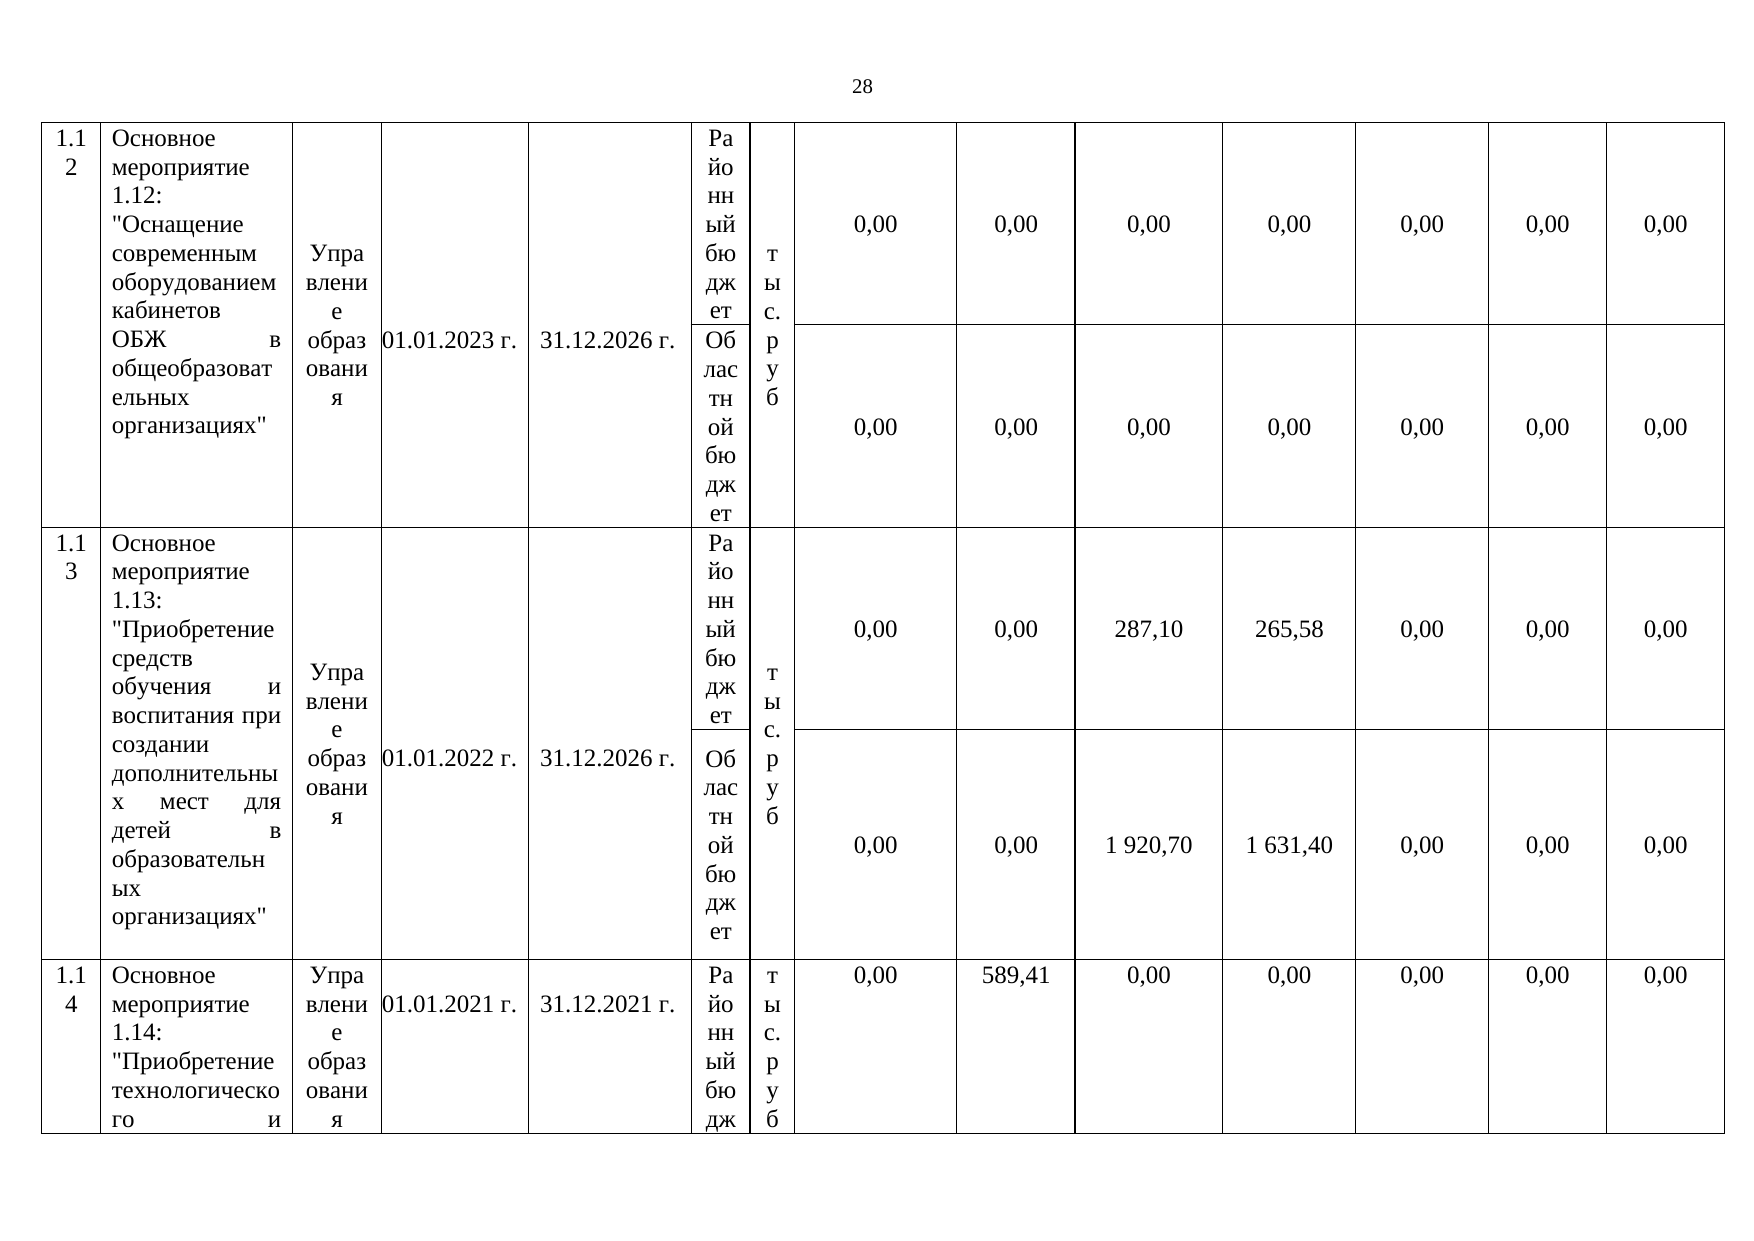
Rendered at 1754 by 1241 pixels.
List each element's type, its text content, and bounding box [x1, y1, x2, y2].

table_cell 0,00 [1489, 325, 1606, 527]
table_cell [101, 960, 292, 1132]
table_cell 31.12.2026 г. [529, 528, 691, 959]
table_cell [293, 123, 381, 527]
table_cell 01.01.2023 г. [382, 123, 528, 527]
table_cell 265,58 [1223, 528, 1355, 729]
table_cell 1 631,40 [1223, 730, 1355, 959]
table_cell тыс. руб [751, 528, 794, 959]
table_cell 31.12.2021 г. [529, 960, 691, 1132]
table_cell 01.01.2021 г. [382, 960, 528, 1132]
table_cell 0,00 [1489, 528, 1606, 729]
table_cell 0,00 [957, 528, 1074, 729]
table_cell 0,00 [795, 123, 956, 324]
table_cell Районный бюджет [692, 123, 749, 324]
table_cell 1.14 [42, 960, 100, 1132]
table_cell 01.01.2022 г. [382, 528, 528, 959]
table_cell 0,00 [1076, 123, 1222, 324]
table_cell 0,00 [1489, 730, 1606, 959]
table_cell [293, 960, 381, 1132]
table_cell тыс. руб [751, 960, 794, 1132]
table_cell 0,00 [1607, 730, 1724, 959]
table_cell 0,00 [1223, 960, 1355, 1132]
table_cell 0,00 [1356, 730, 1488, 959]
table_cell 0,00 [1076, 325, 1222, 527]
table_cell 0,00 [1223, 325, 1355, 527]
table_cell 0,00 [1223, 123, 1355, 324]
table_cell Районный бюджет [692, 528, 749, 729]
table_cell 0,00 [1076, 960, 1222, 1132]
table_cell 0,00 [795, 528, 956, 729]
table_cell 0,00 [957, 123, 1074, 324]
table_cell тыс. руб [751, 123, 794, 527]
table_cell 0,00 [795, 960, 956, 1132]
table_cell 0,00 [957, 325, 1074, 527]
table_cell 0,00 [1356, 528, 1488, 729]
table_cell 287,10 [1076, 528, 1222, 729]
table_cell 1.12 [42, 123, 100, 527]
table_cell 589,41 [957, 960, 1074, 1132]
table_cell 0,00 [1607, 325, 1724, 527]
table_cell 1.13 [42, 528, 100, 959]
table_cell 0,00 [1607, 528, 1724, 729]
table_cell 0,00 [1607, 123, 1724, 324]
table_cell 0,00 [957, 730, 1074, 959]
table_cell Управление образования [293, 528, 381, 959]
table_cell 0,00 [1489, 960, 1606, 1132]
table_cell Основное мероприятие 1.12: "Оснащение современным оборудованием кабинетов ОБЖ в общеобразовательных организациях" [101, 123, 292, 527]
table_cell Районный бюджет [692, 960, 749, 1132]
table_cell 0,00 [795, 730, 956, 959]
table_cell Областной бюджет [692, 325, 749, 527]
table_cell 0,00 [1356, 325, 1488, 527]
table_cell 0,00 [1356, 960, 1488, 1132]
table_cell 1 920,70 [1076, 730, 1222, 959]
table_cell 0,00 [1356, 123, 1488, 324]
table_cell 0,00 [1489, 123, 1606, 324]
table_cell 31.12.2026 г. [529, 123, 691, 527]
table_cell Областной бюджет [692, 730, 749, 959]
table_cell Основное мероприятие 1.13: "Приобретение средств обучения и воспитания при создании дополнительных мест для детей в образовательных организациях" [101, 528, 292, 959]
table_cell 0,00 [1607, 960, 1724, 1132]
table_cell 0,00 [795, 325, 956, 527]
